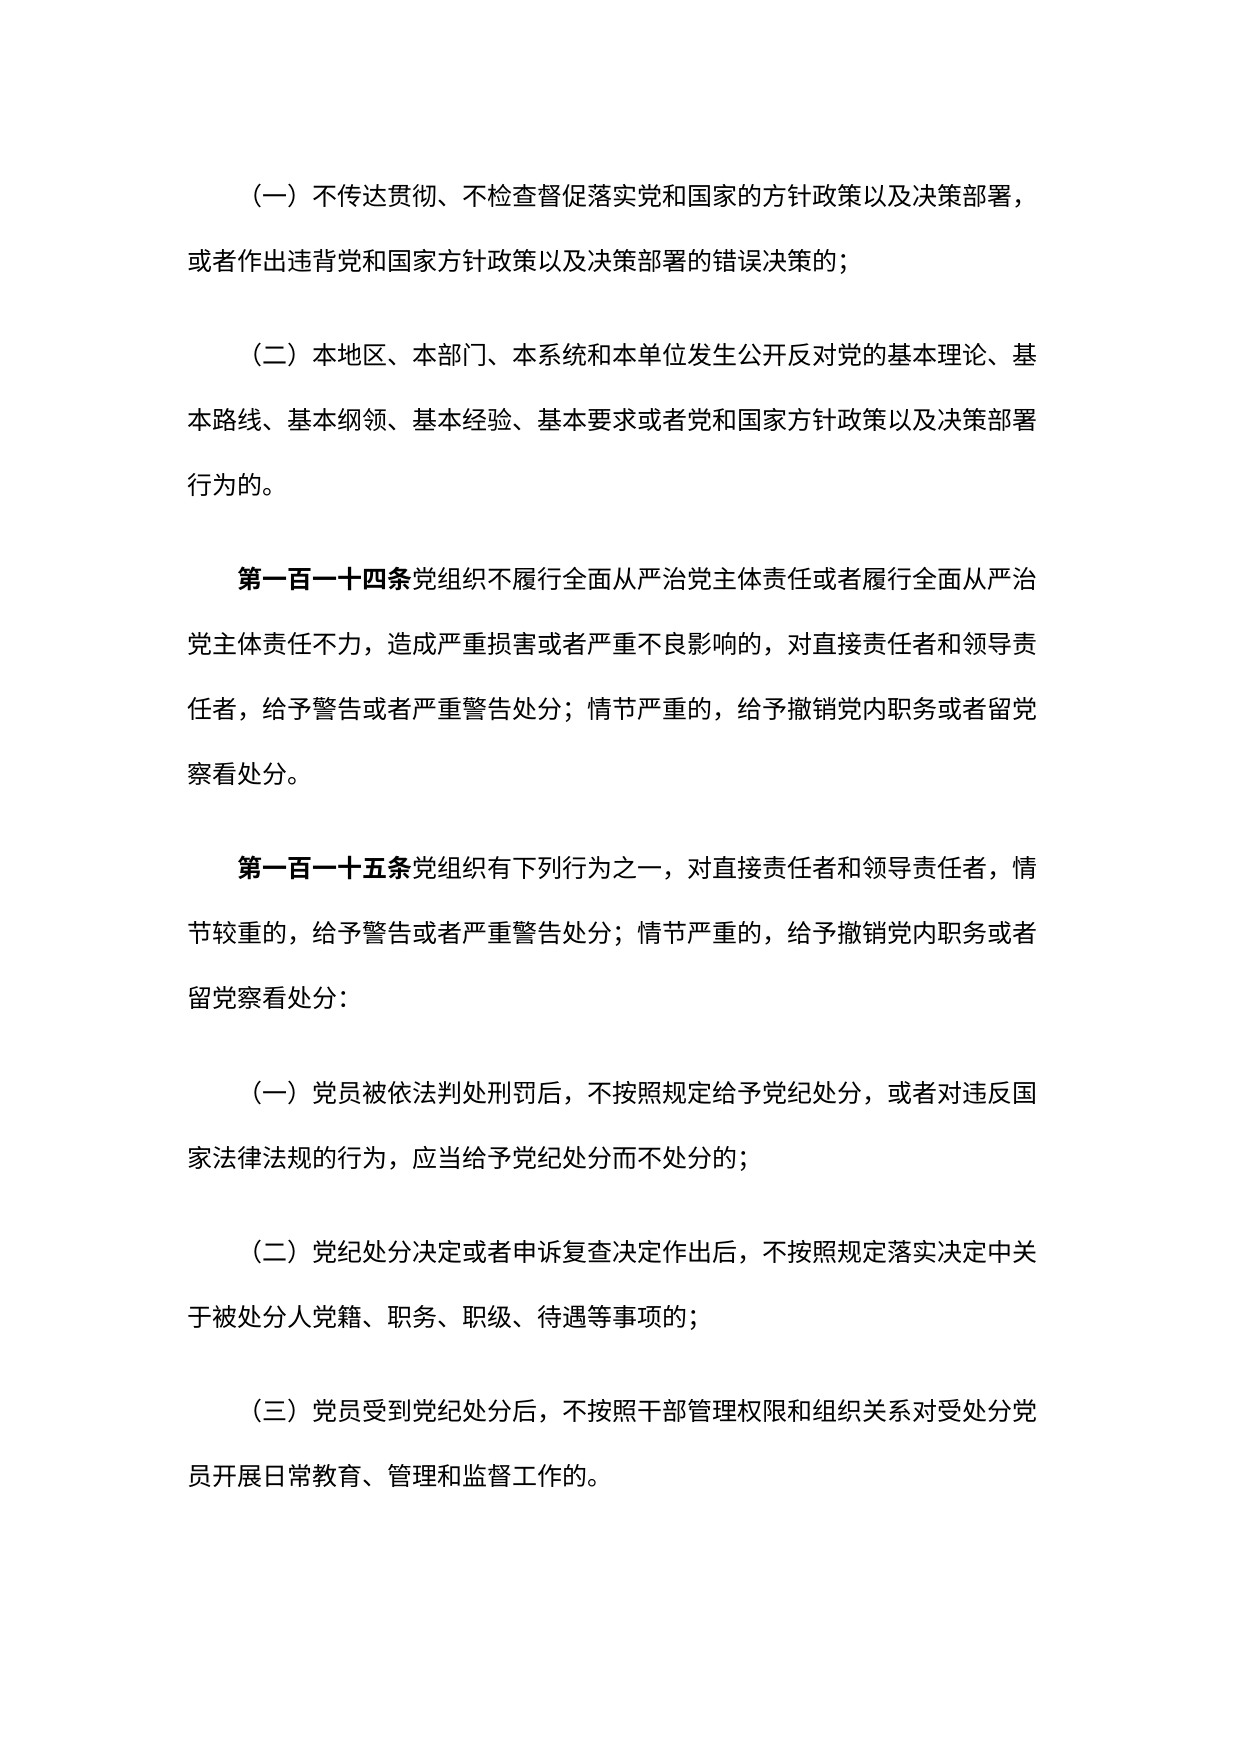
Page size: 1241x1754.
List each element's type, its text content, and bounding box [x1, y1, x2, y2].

text 第一百一十五条党组织有下列行为之一，对直接责任者和领导责任者，情节较重的，给予警告或者严重警告处分；情节严重的，给予撤销党内职务或者留党察看处分： [187, 834, 1053, 1029]
text （二）本地区、本部门、本系统和本单位发生公开反对党的基本理论、基本路线、基本纲领、基本经验、基本要求或者党和国家方针政策以及决策部署行为的。 [187, 321, 1053, 516]
text （二）党纪处分决定或者申诉复查决定作出后，不按照规定落实决定中关于被处分人党籍、职务、职级、待遇等事项的； [187, 1218, 1053, 1348]
text （一）党员被依法判处刑罚后，不按照规定给予党纪处分，或者对违反国家法律法规的行为，应当给予党纪处分而不处分的； [187, 1059, 1053, 1189]
text （三）党员受到党纪处分后，不按照干部管理权限和组织关系对受处分党员开展日常教育、管理和监督工作的。 [187, 1377, 1053, 1507]
text （一）不传达贯彻、不检查督促落实党和国家的方针政策以及决策部署，或者作出违背党和国家方针政策以及决策部署的错误决策的； [187, 162, 1053, 292]
text 第一百一十四条党组织不履行全面从严治党主体责任或者履行全面从严治党主体责任不力，造成严重损害或者严重不良影响的，对直接责任者和领导责任者，给予警告或者严重警告处分；情节严重的，给予撤销党内职务或者留党察看处分。 [187, 545, 1053, 805]
